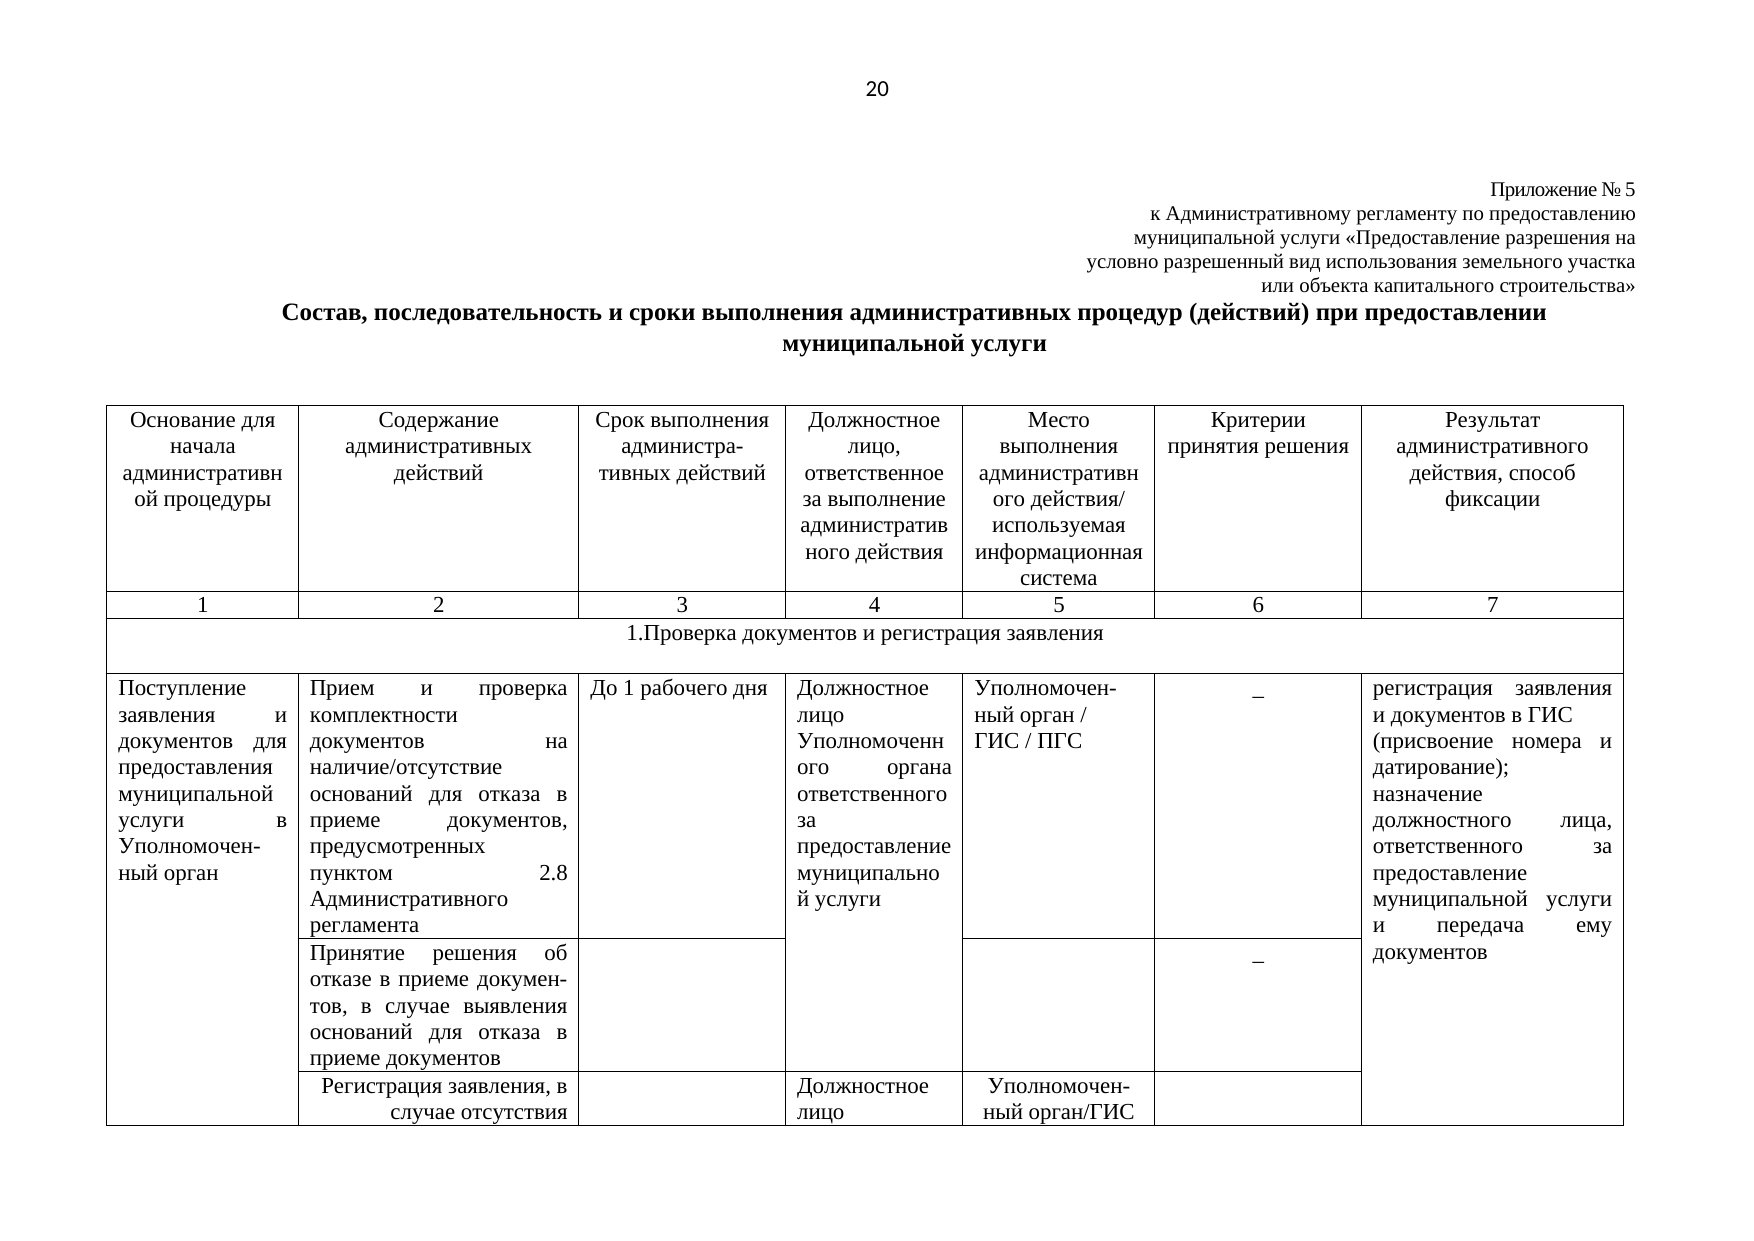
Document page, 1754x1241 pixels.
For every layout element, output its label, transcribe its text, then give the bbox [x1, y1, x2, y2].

table_cell 2 [299, 592, 578, 618]
table_header Срок выполнения администра-тивных действий [579, 406, 785, 591]
table_cell 6 [1155, 592, 1361, 618]
table_cell [963, 939, 1154, 1071]
text Приложение № 5 [118, 177, 1636, 201]
table_cell 5 [963, 592, 1154, 618]
table_cell [579, 939, 785, 1071]
list Состав, последовательность и сроки выполнения административных процедур (действий) при предоставлении муниципальной услуги [193, 297, 1636, 357]
table_cell 7 [1362, 592, 1623, 618]
table_header Содержание административных действий [299, 406, 578, 591]
table_cell До 1 рабочего дня [579, 674, 785, 938]
table_header Должностное лицо, ответственное за выполнение административного действия [786, 406, 962, 591]
table_cell 4 [786, 592, 962, 618]
table_header Основание для начала административной процедуры [107, 406, 298, 591]
table_header Место выполнения административного действия/ используемая информационная система [963, 406, 1154, 591]
table_cell _ [1155, 939, 1361, 1071]
table_cell Прием и проверка комплектности документов на наличие/отсутствие оснований для отказа в приеме документов, предусмотренных пунктом 2.8 Административного регламента [299, 674, 578, 938]
table_header Результат административного действия, способ фиксации [1362, 406, 1623, 591]
table_cell Должностное лицо Уполномоченного органа ответственного за предоставление муниципальной услуги [786, 674, 962, 1071]
table_cell [1155, 1072, 1361, 1124]
table_cell Уполномочен-ный орган/ГИС [963, 1072, 1154, 1124]
table_cell 3 [579, 592, 785, 618]
table_cell _ [1155, 674, 1361, 938]
table_cell 1 [107, 592, 298, 618]
table_cell Регистрация заявления, в случае отсутствия оснований для отказа в приеме документов [299, 1072, 578, 1124]
table_cell регистрация заявления и документов в ГИС (присвоение номера и датирование); назначение должностного лица, ответственного за предоставление муниципальной услуги и передача ему документов [1362, 674, 1623, 1124]
table_cell Принятие решения об отказе в приеме докумен-тов, в случае выявления оснований для отказа в приеме документов [299, 939, 578, 1071]
table_cell Должностное лицо Уполномоченного органа, ответственное за регистрацию корреспонденции [786, 1072, 962, 1124]
table_cell [579, 1072, 785, 1124]
table_cell Уполномочен-ный орган / ГИС / ПГС [963, 674, 1154, 938]
list к Административному регламенту по предоставлению муниципальной услуги «Предоставление разрешения на условно разрешенный вид использования земельного участка или объекта капитального строительства» [1078, 201, 1636, 297]
table_header Критерии принятия решения [1155, 406, 1361, 591]
table_cell 1.Проверка документов и регистрация заявления [107, 619, 1623, 673]
table_cell Поступление заявления и документов для предоставления муниципальной услуги в Уполномочен-ный орган [107, 674, 298, 1124]
